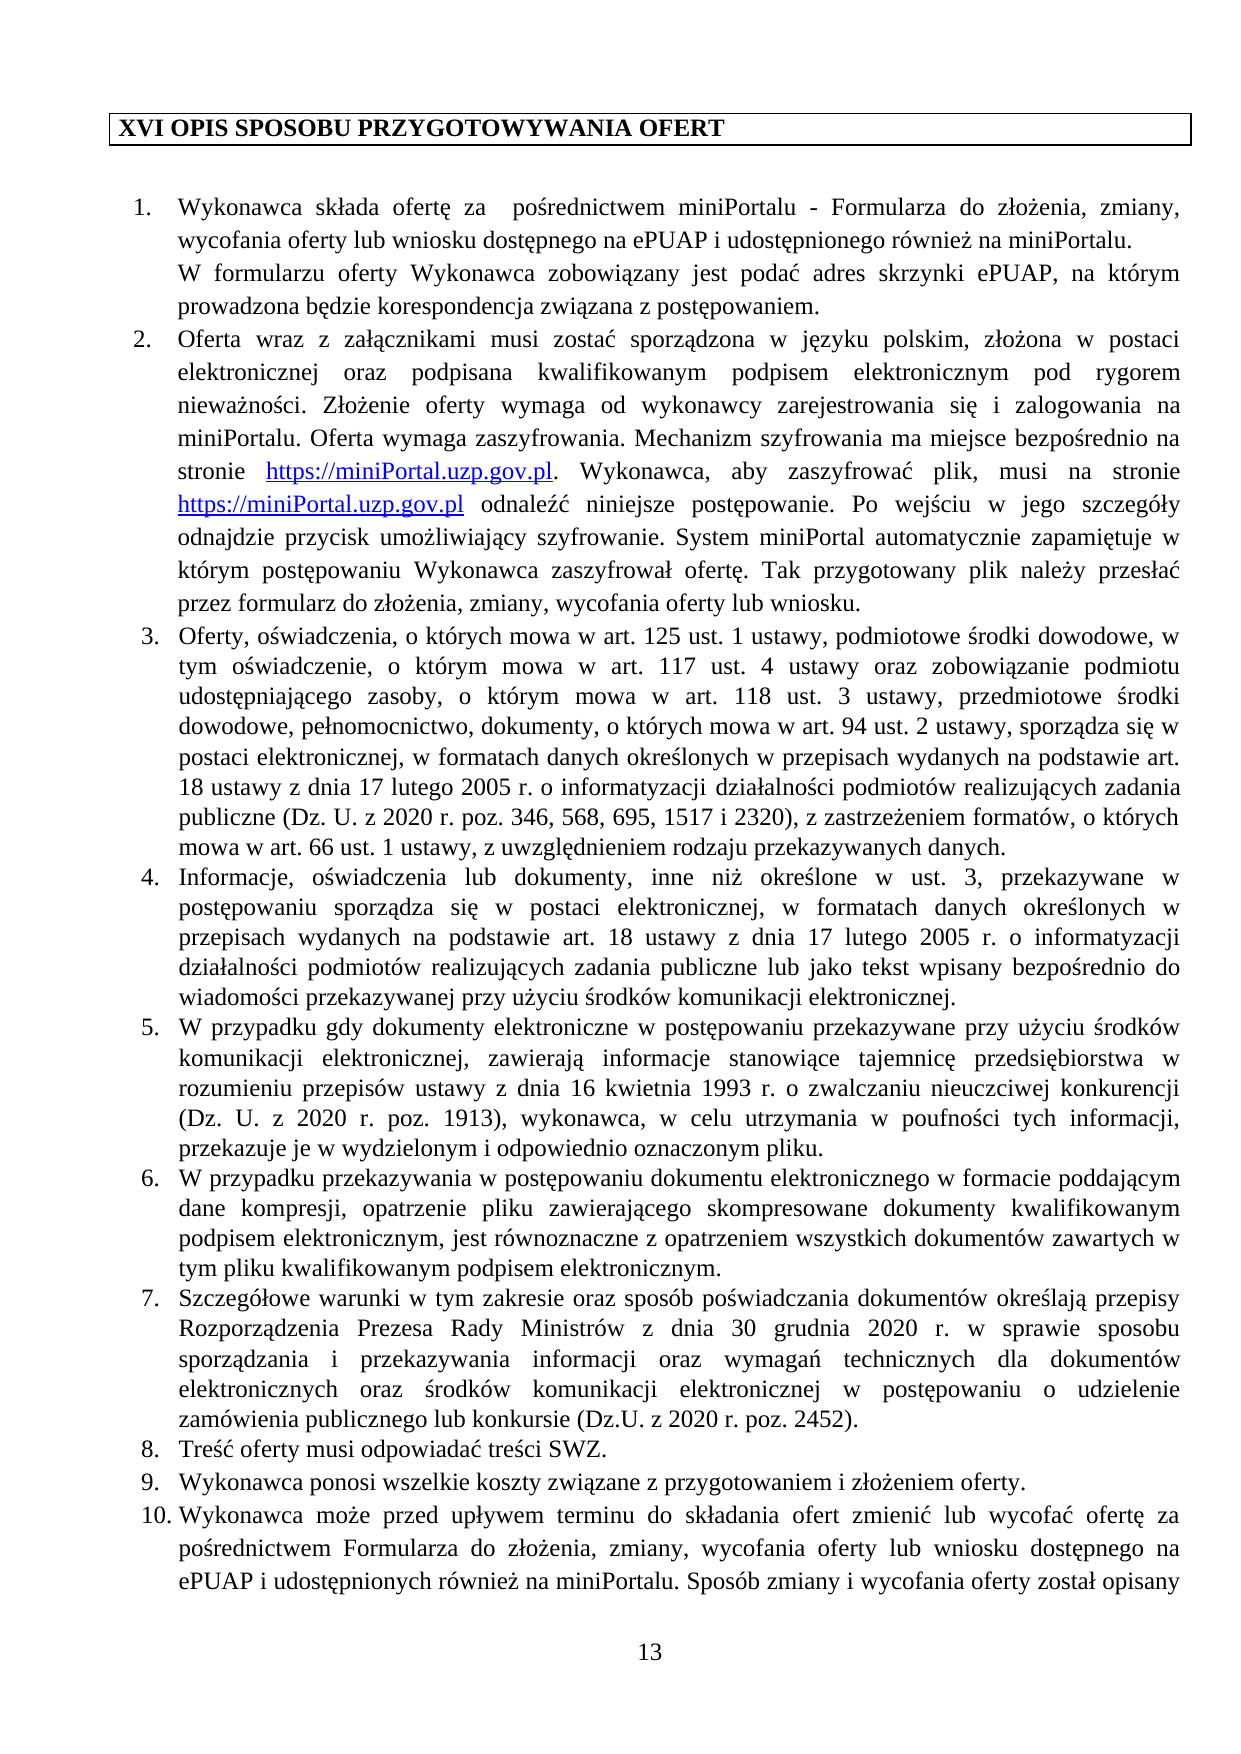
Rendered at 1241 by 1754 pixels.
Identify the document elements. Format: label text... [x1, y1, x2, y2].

list Oferta wraz z załącznikami musi zostać sporządzona w języku polskim, złożona w postaci elektronicznej oraz podpisana kwalifikowanym podpisem elektronicznym pod rygorem nieważności. Złożenie oferty wymaga od wykonawcy zarejestrowania się i zalogowania na miniPortalu. Oferta wymaga zaszyfrowania. Mechanizm szyfrowania ma miejsce bezpośrednio na stronie https://miniPortal.uzp.gov.pl. Wykonawca, aby zaszyfrować plik, musi na stronie https://miniPortal.uzp.gov.pl odnaleźć niniejsze postępowanie. Po wejściu w jego szczegóły odnajdzie przycisk umożliwiający szyfrowanie. System miniPortal automatycznie zapamiętuje w którym postępowaniu Wykonawca zaszyfrował ofertę. Tak przygotowany plik należy przesłać przez formularz do złożenia, zmiany, wycofania oferty lub wniosku. [133, 324, 1181, 617]
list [141, 1500, 1181, 1595]
list Oferty, oświadczenia, o których mowa w art. 125 ust. 1 ustawy, podmiotowe środki dowodowe, w tym oświadczenie, o którym mowa w art. 117 ust. 4 ustawy oraz zobowiązanie podmiotu udostępniającego zasoby, o którym mowa w art. 118 ust. 3 ustawy, przedmiotowe środki dowodowe, pełnomocnictwo, dokumenty, o których mowa w art. 94 ust. 2 ustawy, sporządza się w postaci elektronicznej, w formatach danych określonych w przepisach wydanych na podstawie art. 18 ustawy z dnia 17 lutego 2005 r. o informatyzacji działalności podmiotów realizujących zadania publiczne (Dz. U. z 2020 r. poz. 346, 568, 695, 1517 i 2320), z zastrzeżeniem formatów, o których mowa w art. 66 ust. 1 ustawy, z uwzględnieniem rodzaju przekazywanych danych. [141, 621, 1181, 861]
list XVI OPIS SPOSOBU PRZYGOTOWYWANIA OFERT [110, 114, 1190, 144]
list W przypadku gdy dokumenty elektroniczne w postępowaniu przekazywane przy użyciu środków komunikacji elektronicznej, zawierają informacje stanowiące tajemnicę przedsiębiorstwa w rozumieniu przepisów ustawy z dnia 16 kwietnia 1993 r. o zwalczaniu nieuczciwej konkurencji (Dz. U. z 2020 r. poz. 1913), wykonawca, w celu utrzymania w poufności tych informacji, przekazuje je w wydzielonym i odpowiednio oznaczonym pliku. [141, 1012, 1181, 1162]
list W przypadku przekazywania w postępowaniu dokumentu elektronicznego w formacie poddającym dane kompresji, opatrzenie pliku zawierającego skompresowane dokumenty kwalifikowanym podpisem elektronicznym, jest równoznaczne z opatrzeniem wszystkich dokumentów zawartych w tym pliku kwalifikowanym podpisem elektronicznym. [141, 1163, 1181, 1282]
list W formularzu oferty Wykonawca zobowiązany jest podać adres skrzynki ePUAP, na którym prowadzona będzie korespondencja związana z postępowaniem. [133, 258, 1181, 320]
list Treść oferty musi odpowiadać treści SWZ. [141, 1434, 1181, 1463]
list Szczegółowe warunki w tym zakresie oraz sposób poświadczania dokumentów określają przepisy Rozporządzenia Prezesa Rady Ministrów z dnia 30 grudnia 2020 r. w sprawie sposobu sporządzania i przekazywania informacji oraz wymagań technicznych dla dokumentów elektronicznych oraz środków komunikacji elektronicznej w postępowaniu o udzielenie zamówienia publicznego lub konkursie (Dz.U. z 2020 r. poz. 2452). [141, 1283, 1181, 1433]
list Informacje, oświadczenia lub dokumenty, inne niż określone w ust. 3, przekazywane w postępowaniu sporządza się w postaci elektronicznej, w formatach danych określonych w przepisach wydanych na podstawie art. 18 ustawy z dnia 17 lutego 2005 r. o informatyzacji działalności podmiotów realizujących zadania publiczne lub jako tekst wpisany bezpośrednio do wiadomości przekazywanej przy użyciu środków komunikacji elektronicznej. [141, 862, 1181, 1011]
list Wykonawca składa ofertę za pośrednictwem miniPortalu - Formularza do złożenia, zmiany, wycofania oferty lub wniosku dostępnego na ePUAP i udostępnionego również na miniPortalu. [133, 192, 1181, 254]
list Wykonawca ponosi wszelkie koszty związane z przygotowaniem i złożeniem oferty. [141, 1467, 1181, 1496]
